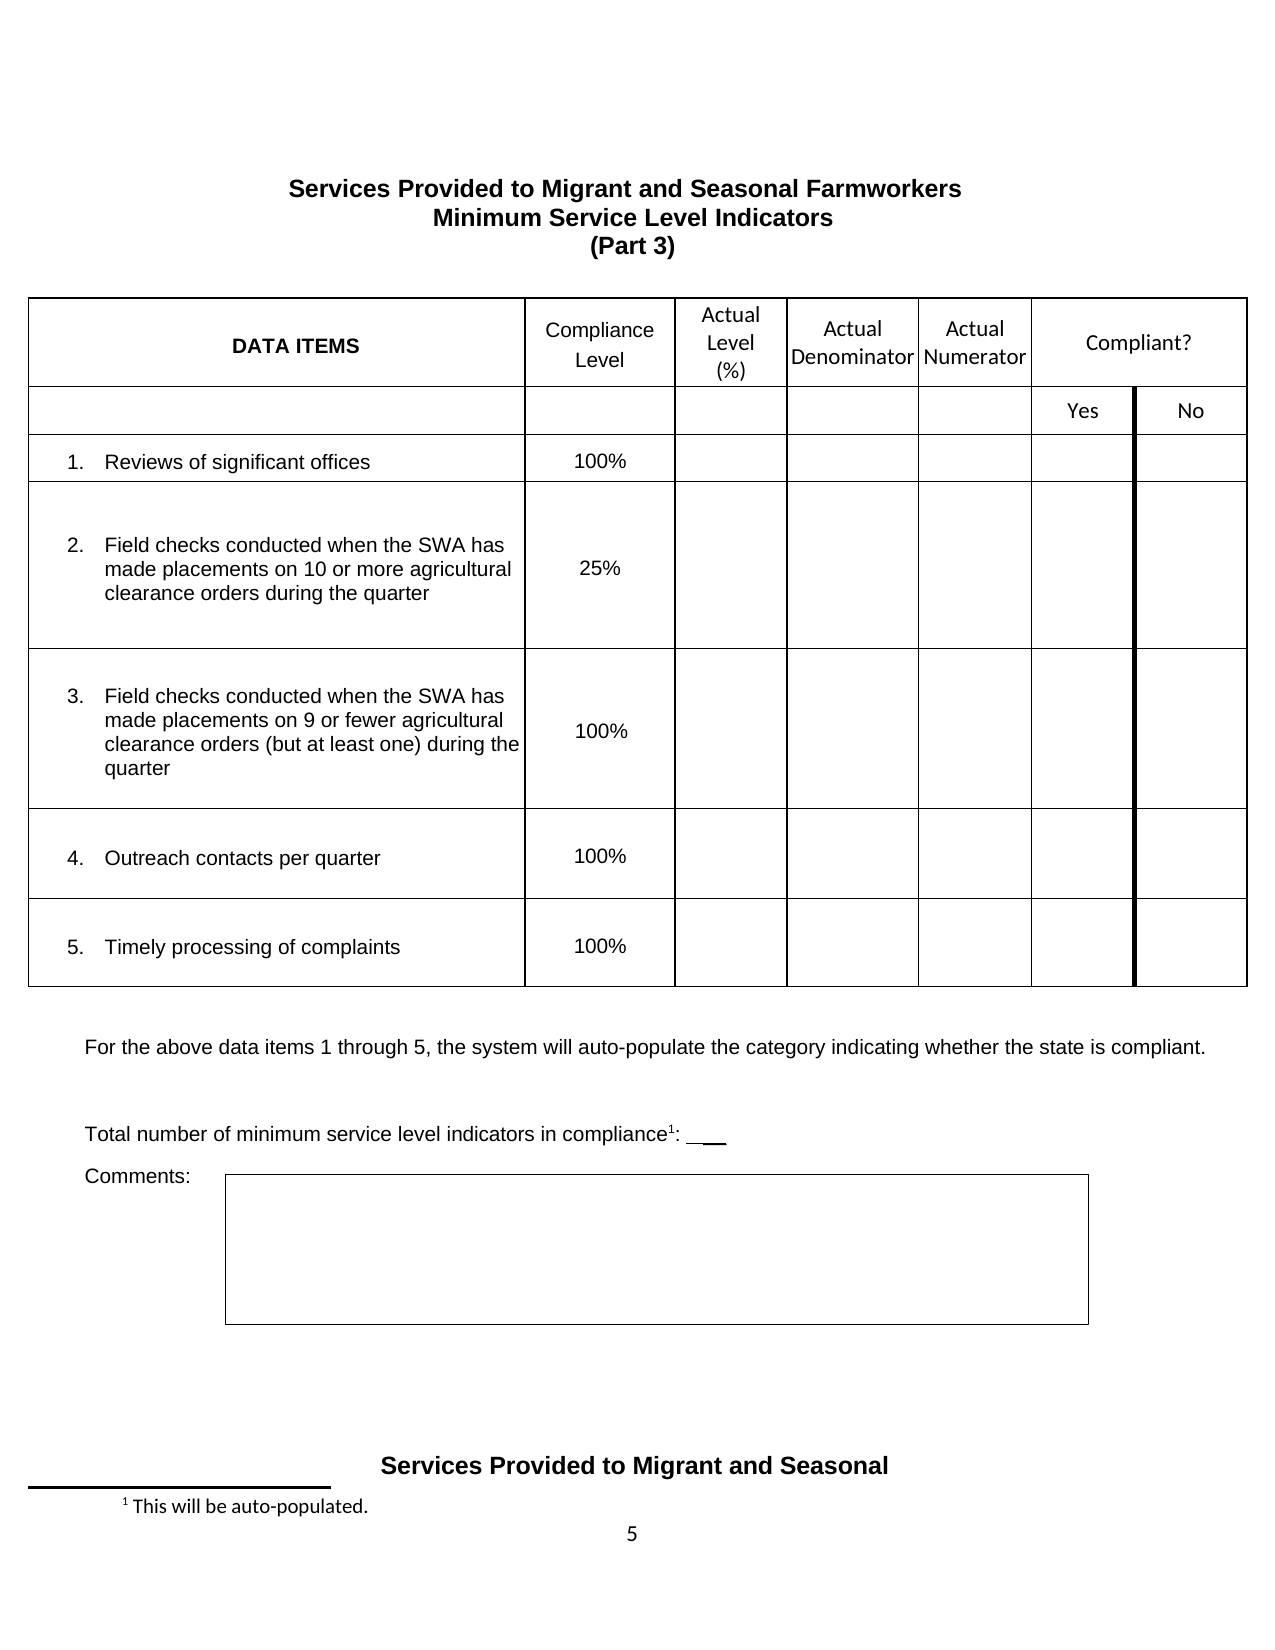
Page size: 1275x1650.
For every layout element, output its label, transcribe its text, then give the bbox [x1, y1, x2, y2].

table_cell [1137, 435, 1246, 481]
table_cell [919, 387, 1031, 433]
table_cell 25% [526, 482, 674, 647]
table_cell Field checks conducted when the SWA has made placements on 9 or fewer agricultural clearance orders (but at least one) during the quarter [29, 649, 524, 807]
table_cell [1137, 809, 1246, 898]
text For the above data items 1 through 5, the system will auto-populate the category indicating whether the state is compliant. [84, 1035, 1235, 1059]
table_header DATA ITEMS [29, 299, 524, 386]
table_cell 100% [526, 435, 674, 481]
table_cell [788, 899, 918, 986]
table_cell No [1137, 387, 1246, 433]
table_header Actual Numerator [919, 299, 1031, 386]
table_cell [1032, 809, 1132, 898]
table_cell [1137, 482, 1246, 647]
table_cell [676, 435, 786, 481]
text Comments: [84, 1164, 1235, 1188]
table_header Compliance Level [526, 299, 674, 386]
table_header Actual Denominator [788, 299, 918, 386]
table_cell [1032, 482, 1132, 647]
table_header Compliant? [1032, 299, 1246, 386]
table_header Actual Level (%) [676, 299, 786, 386]
table_cell [788, 649, 918, 807]
table_cell 100% [526, 649, 674, 807]
table_cell 100% [526, 899, 674, 986]
text Total number of minimum service level indicators in compliance: __ [84, 1122, 1235, 1146]
table_cell [919, 649, 1031, 807]
table_cell Reviews of significant offices [29, 435, 524, 481]
table_cell [919, 482, 1031, 647]
text (Part 3) [29, 231, 1235, 260]
table_cell [788, 435, 918, 481]
table_cell [676, 899, 786, 986]
table_cell Outreach contacts per quarter [29, 809, 524, 898]
text Services Provided to Migrant and Seasonal [279, 1451, 991, 1480]
text Services Provided to Migrant and Seasonal Farmworkers [279, 174, 971, 203]
table_cell Yes [1032, 387, 1132, 433]
table_cell [1137, 899, 1246, 986]
table_cell 100% [526, 809, 674, 898]
table_cell [788, 482, 918, 647]
table_cell [526, 387, 674, 433]
table_cell [1032, 435, 1132, 481]
table_cell [1137, 649, 1246, 807]
table_cell [676, 649, 786, 807]
table_cell [919, 899, 1031, 986]
table_cell [676, 387, 786, 433]
table_cell [1032, 649, 1132, 807]
table_cell Timely processing of complaints [29, 899, 524, 986]
table_cell [676, 482, 786, 647]
table_cell [1032, 899, 1132, 986]
table_cell [919, 435, 1031, 481]
table_cell [29, 387, 524, 433]
table_cell [919, 809, 1031, 898]
table_cell [788, 809, 918, 898]
subtitle Minimum Service Level Indicators [311, 203, 955, 231]
table_cell [788, 387, 918, 433]
table_cell [676, 809, 786, 898]
table_cell Field checks conducted when the SWA has made placements on 10 or more agricultural clearance orders during the quarter [29, 482, 524, 647]
